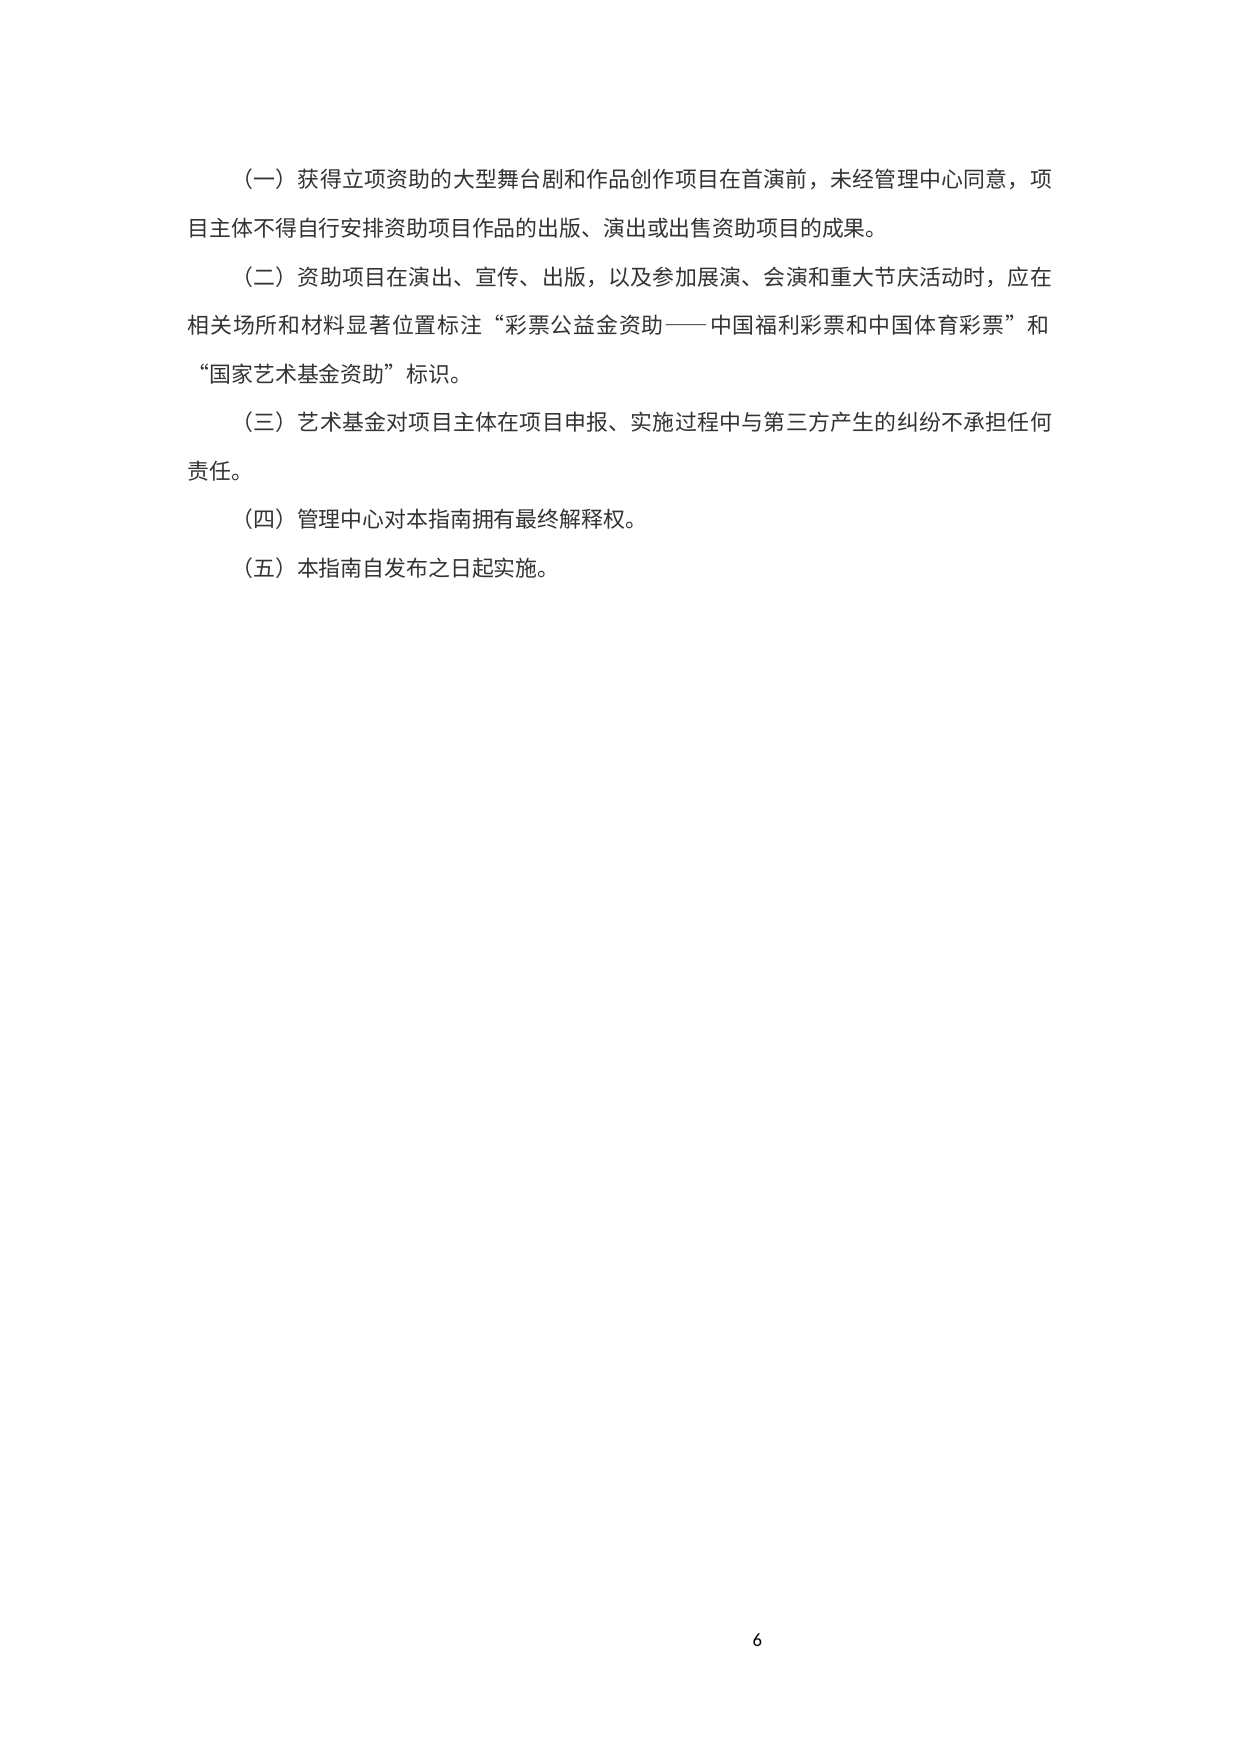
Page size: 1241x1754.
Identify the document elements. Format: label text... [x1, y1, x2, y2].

text （二）资助项目在演出、宣传、出版，以及参加展演、会演和重大节庆活动时，应在相关场所和材料显著位置标注“彩票公益金资助——中国福利彩票和中国体育彩票”和“国家艺术基金资助”标识。 [187, 259, 1053, 389]
text （三）艺术基金对项目主体在项目申报、实施过程中与第三方产生的纠纷不承担任何责任。 [187, 405, 1053, 486]
text （五）本指南自发布之日起实施。 [187, 550, 1053, 583]
text （四）管理中心对本指南拥有最终解释权。 [187, 502, 1053, 534]
text （一）获得立项资助的大型舞台剧和作品创作项目在首演前，未经管理中心同意，项目主体不得自行安排资助项目作品的出版、演出或出售资助项目的成果。 [187, 162, 1053, 243]
